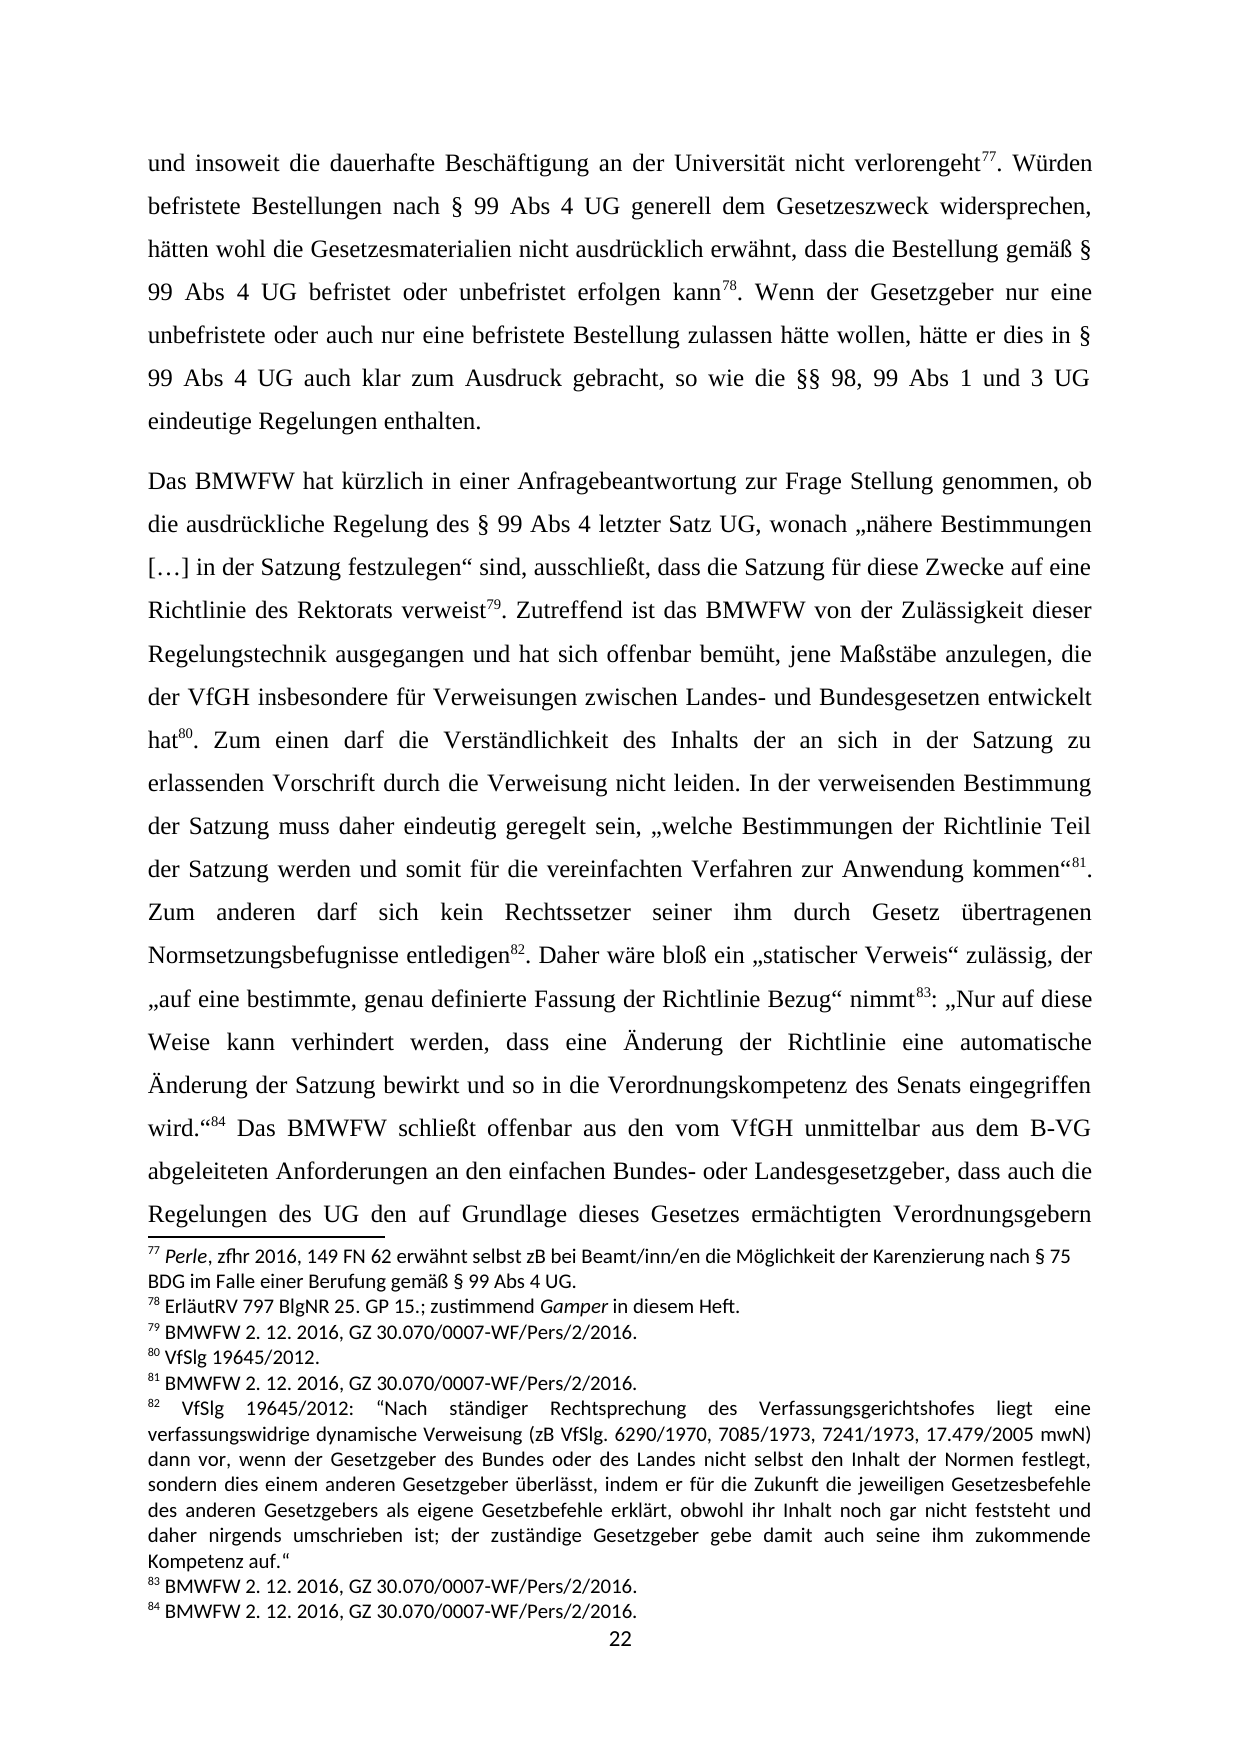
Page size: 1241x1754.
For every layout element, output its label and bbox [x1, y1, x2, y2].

text [148, 466, 1093, 1228]
text [148, 148, 1093, 435]
